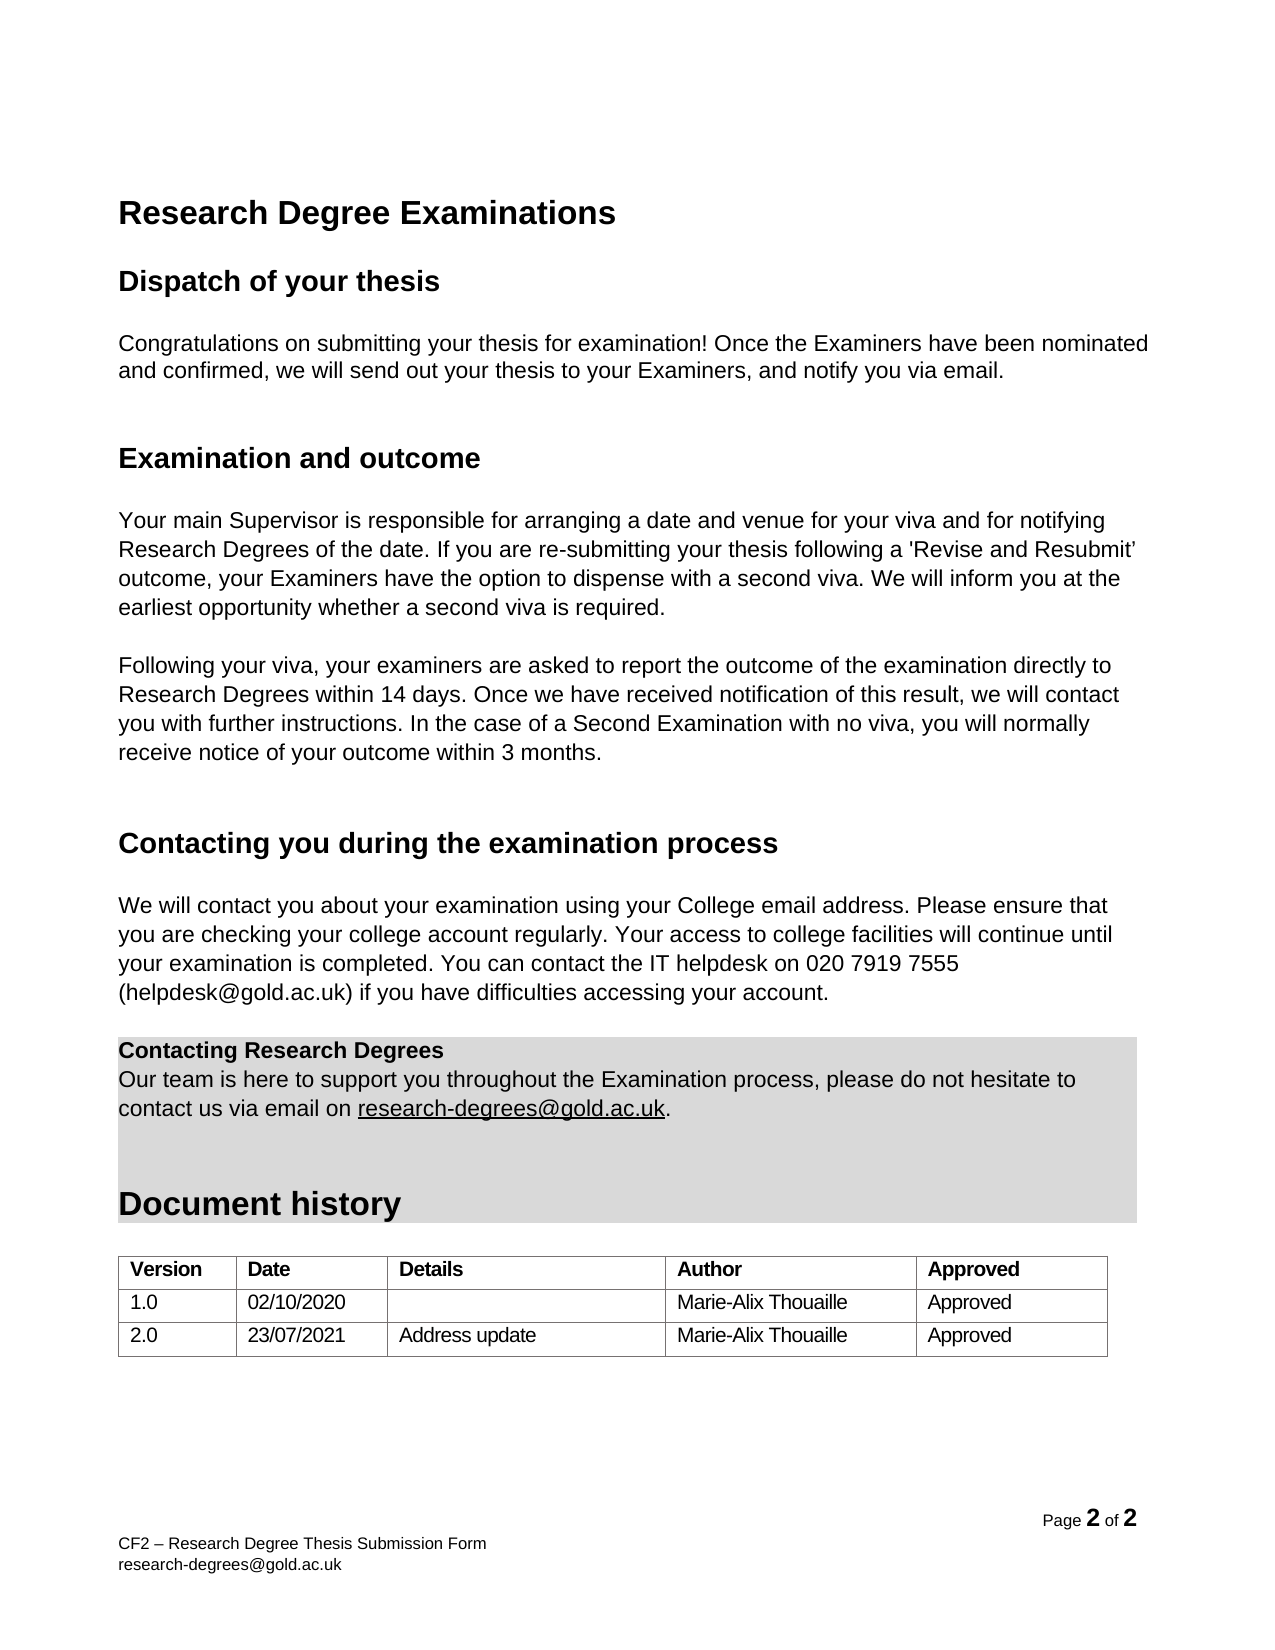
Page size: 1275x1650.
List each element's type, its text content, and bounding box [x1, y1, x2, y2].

subtitle Examination and outcome [118, 441, 1137, 474]
table_cell 02/10/2020 [237, 1290, 387, 1322]
table_cell [388, 1290, 665, 1322]
table_cell Marie-Alix Thouaille [666, 1323, 916, 1356]
table_cell Marie-Alix Thouaille [666, 1290, 916, 1322]
text Contacting Research Degrees [118, 1037, 1137, 1063]
table_cell Approved [917, 1323, 1107, 1356]
text Following your viva, your examiners are asked to report the outcome of the examination directly to Research Degrees within 14 days. Once we have received notification of this result, we will contact you with further instructions. In the case of a Second Examination with no viva, you will normally receive notice of your outcome within 3 months. [118, 652, 1137, 765]
subtitle Research Degree Examinations [118, 193, 1137, 231]
table_cell Approved [917, 1290, 1107, 1322]
table_cell 23/07/2021 [237, 1323, 387, 1356]
text We will contact you about your examination using your College email address. Please ensure that you are checking your college account regularly. Your access to college facilities will continue until your examination is completed. You can contact the IT helpdesk on 020 7919 7555 (helpdesk@gold.ac.uk) if you have difficulties accessing your account. [118, 892, 1137, 1005]
table_header Author [666, 1257, 916, 1289]
text Congratulations on submitting your thesis for examination! Once the Examiners have been nominated and confirmed, we will send out your thesis to your Examiners, and notify you via email. [118, 330, 1152, 383]
table_cell 2.0 [119, 1323, 236, 1356]
table_cell 1.0 [119, 1290, 236, 1322]
subtitle Contacting you during the examination process [118, 826, 1137, 859]
table_header Date [237, 1257, 387, 1289]
subtitle Dispatch of your thesis [118, 264, 1137, 298]
table_header Details [388, 1257, 665, 1289]
text Your main Supervisor is responsible for arranging a date and venue for your viva and for notifying Research Degrees of the date. If you are re-submitting your thesis following a 'Revise and Resubmit’ outcome, your Examiners have the option to dispense with a second viva. We will inform you at the earliest opportunity whether a second viva is required. [118, 507, 1137, 620]
table_header Version [119, 1257, 236, 1289]
subtitle Document history [118, 1184, 1137, 1223]
text Our team is here to support you throughout the Examination process, please do not hesitate to contact us via email on research-degrees@gold.ac.uk. [118, 1066, 1137, 1121]
table_header Approved [917, 1257, 1107, 1289]
table_cell Address update [388, 1323, 665, 1356]
